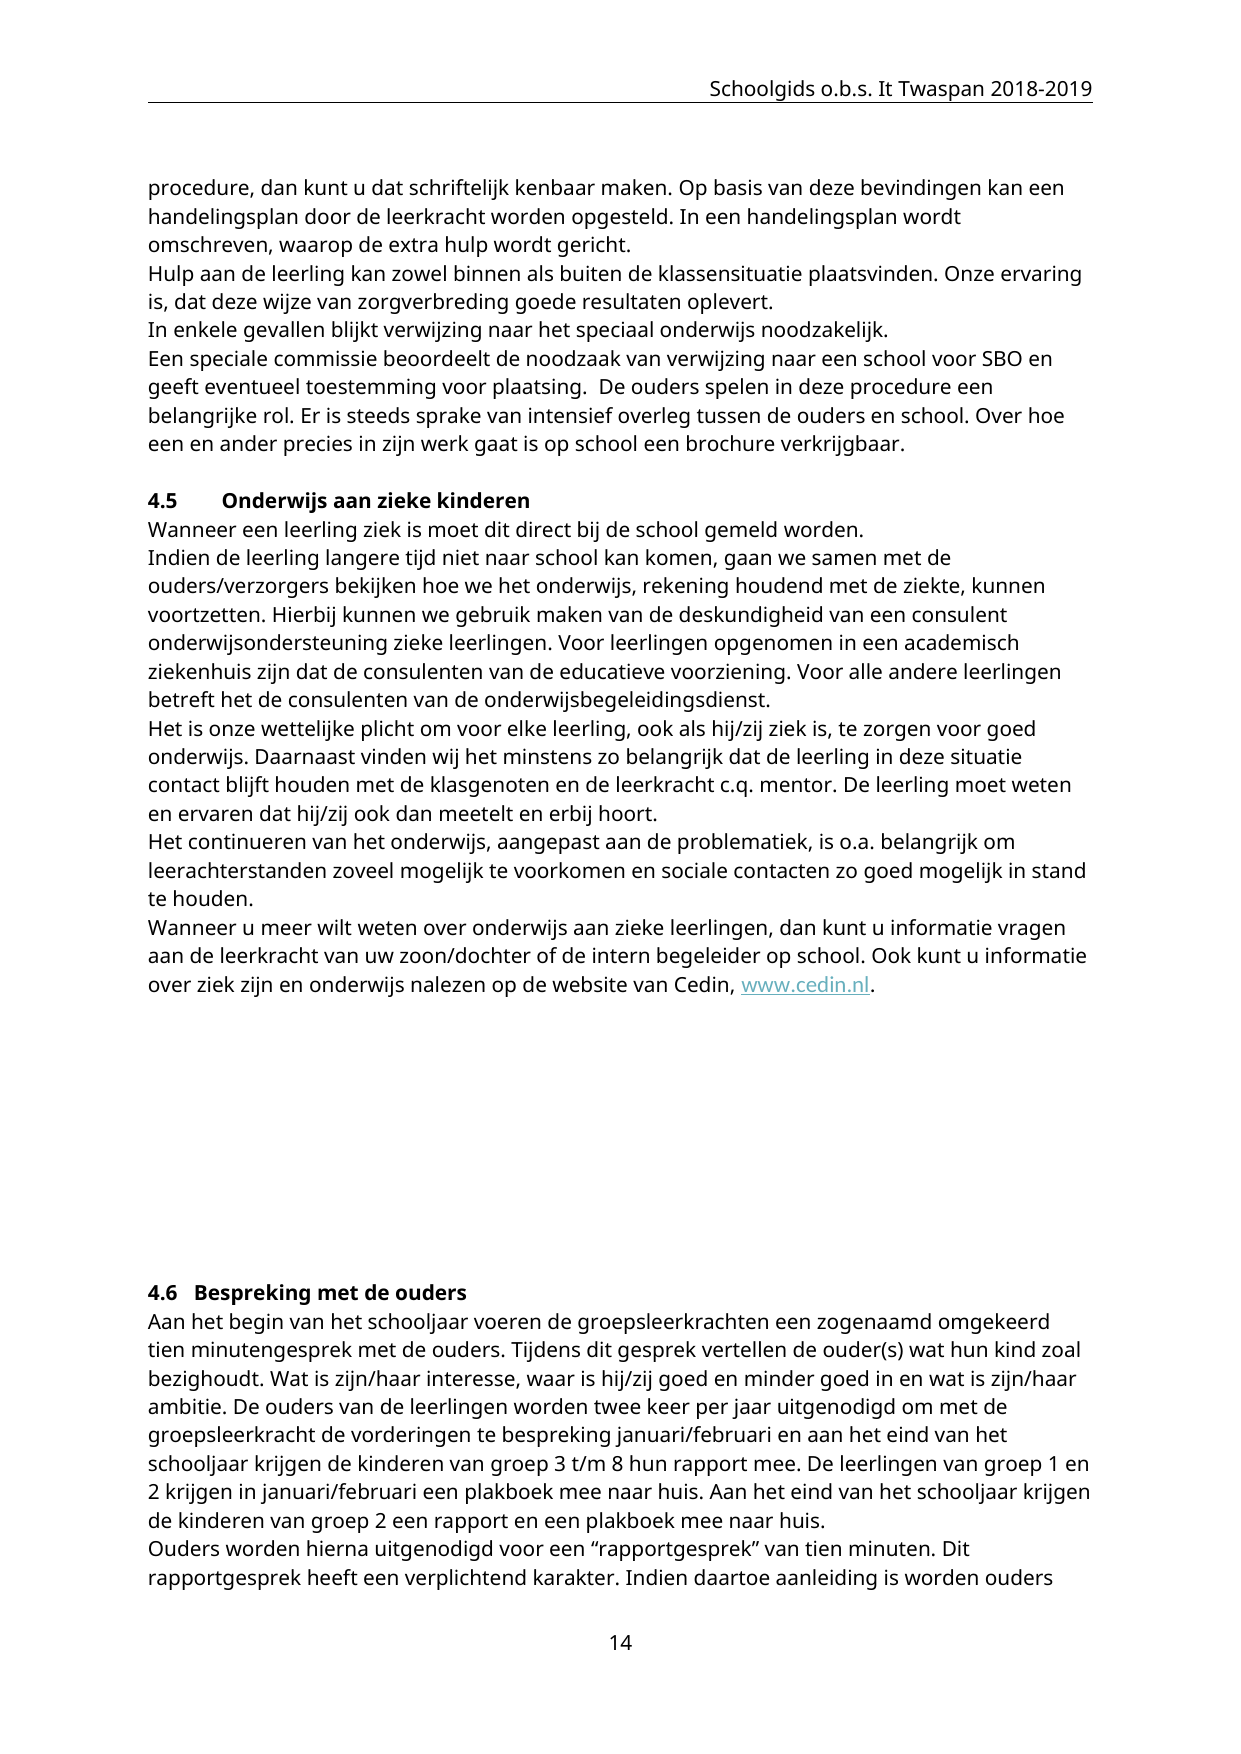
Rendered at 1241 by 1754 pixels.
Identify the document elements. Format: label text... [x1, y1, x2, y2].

text Wanneer een leerling ziek is moet dit direct bij de school gemeld worden. [148, 515, 1093, 543]
text Wanneer u meer wilt weten over onderwijs aan zieke leerlingen, dan kunt u informatie vragen aan de leerkracht van uw zoon/dochter of de intern begeleider op school. Ook kunt u informatie over ziek zijn en onderwijs nalezen op de website van Cedin, www.cedin.nl. [148, 913, 1093, 998]
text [148, 173, 1093, 259]
text 4.5 Onderwijs aan zieke kinderen [148, 486, 1093, 515]
text Hulp aan de leerling kan zowel binnen als buiten de klassensituatie plaatsvinden. Onze ervaring is, dat deze wijze van zorgverbreding goede resultaten oplevert. [148, 259, 1093, 316]
text Het is onze wettelijke plicht om voor elke leerling, ook als hij/zij ziek is, te zorgen voor goed onderwijs. Daarnaast vinden wij het minstens zo belangrijk dat de leerling in deze situatie contact blijft houden met de klasgenoten en de leerkracht c.q. mentor. De leerling moet weten en ervaren dat hij/zij ook dan meetelt en erbij hoort. [148, 714, 1093, 827]
text Een speciale commissie beoordeelt de noodzaak van verwijzing naar een school voor SBO en geeft eventueel toestemming voor plaatsing. De ouders spelen in deze procedure een belangrijke rol. Er is steeds sprake van intensief overleg tussen de ouders en school. Over hoe een en ander precies in zijn werk gaat is op school een brochure verkrijgbaar. [148, 344, 1093, 458]
text Aan het begin van het schooljaar voeren de groepsleerkrachten een zogenaamd omgekeerd tien minutengesprek met de ouders. Tijdens dit gesprek vertellen de ouder(s) wat hun kind zoal bezighoudt. Wat is zijn/haar interesse, waar is hij/zij goed en minder goed in en wat is zijn/haar ambitie. De ouders van de leerlingen worden twee keer per jaar uitgenodigd om met de groepsleerkracht de vorderingen te bespreking januari/februari en aan het eind van het schooljaar krijgen de kinderen van groep 3 t/m 8 hun rapport mee. De leerlingen van groep 1 en 2 krijgen in januari/februari een plakboek mee naar huis. Aan het eind van het schooljaar krijgen de kinderen van groep 2 een rapport en een plakboek mee naar huis. [148, 1307, 1093, 1534]
text Indien de leerling langere tijd niet naar school kan komen, gaan we samen met de ouders/verzorgers bekijken hoe we het onderwijs, rekening houdend met de ziekte, kunnen voortzetten. Hierbij kunnen we gebruik maken van de deskundigheid van een consulent onderwijsondersteuning zieke leerlingen. Voor leerlingen opgenomen in een academisch ziekenhuis zijn dat de consulenten van de educatieve voorziening. Voor alle andere leerlingen betreft het de consulenten van de onderwijsbegeleidingsdienst. [148, 543, 1093, 714]
text In enkele gevallen blijkt verwijzing naar het speciaal onderwijs noodzakelijk. [148, 316, 1093, 344]
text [148, 1534, 1093, 1591]
text 4.6 Bespreking met de ouders [148, 1278, 1093, 1307]
text Het continueren van het onderwijs, aangepast aan de problematiek, is o.a. belangrijk om leerachterstanden zoveel mogelijk te voorkomen en sociale contacten zo goed mogelijk in stand te houden. [148, 827, 1093, 913]
